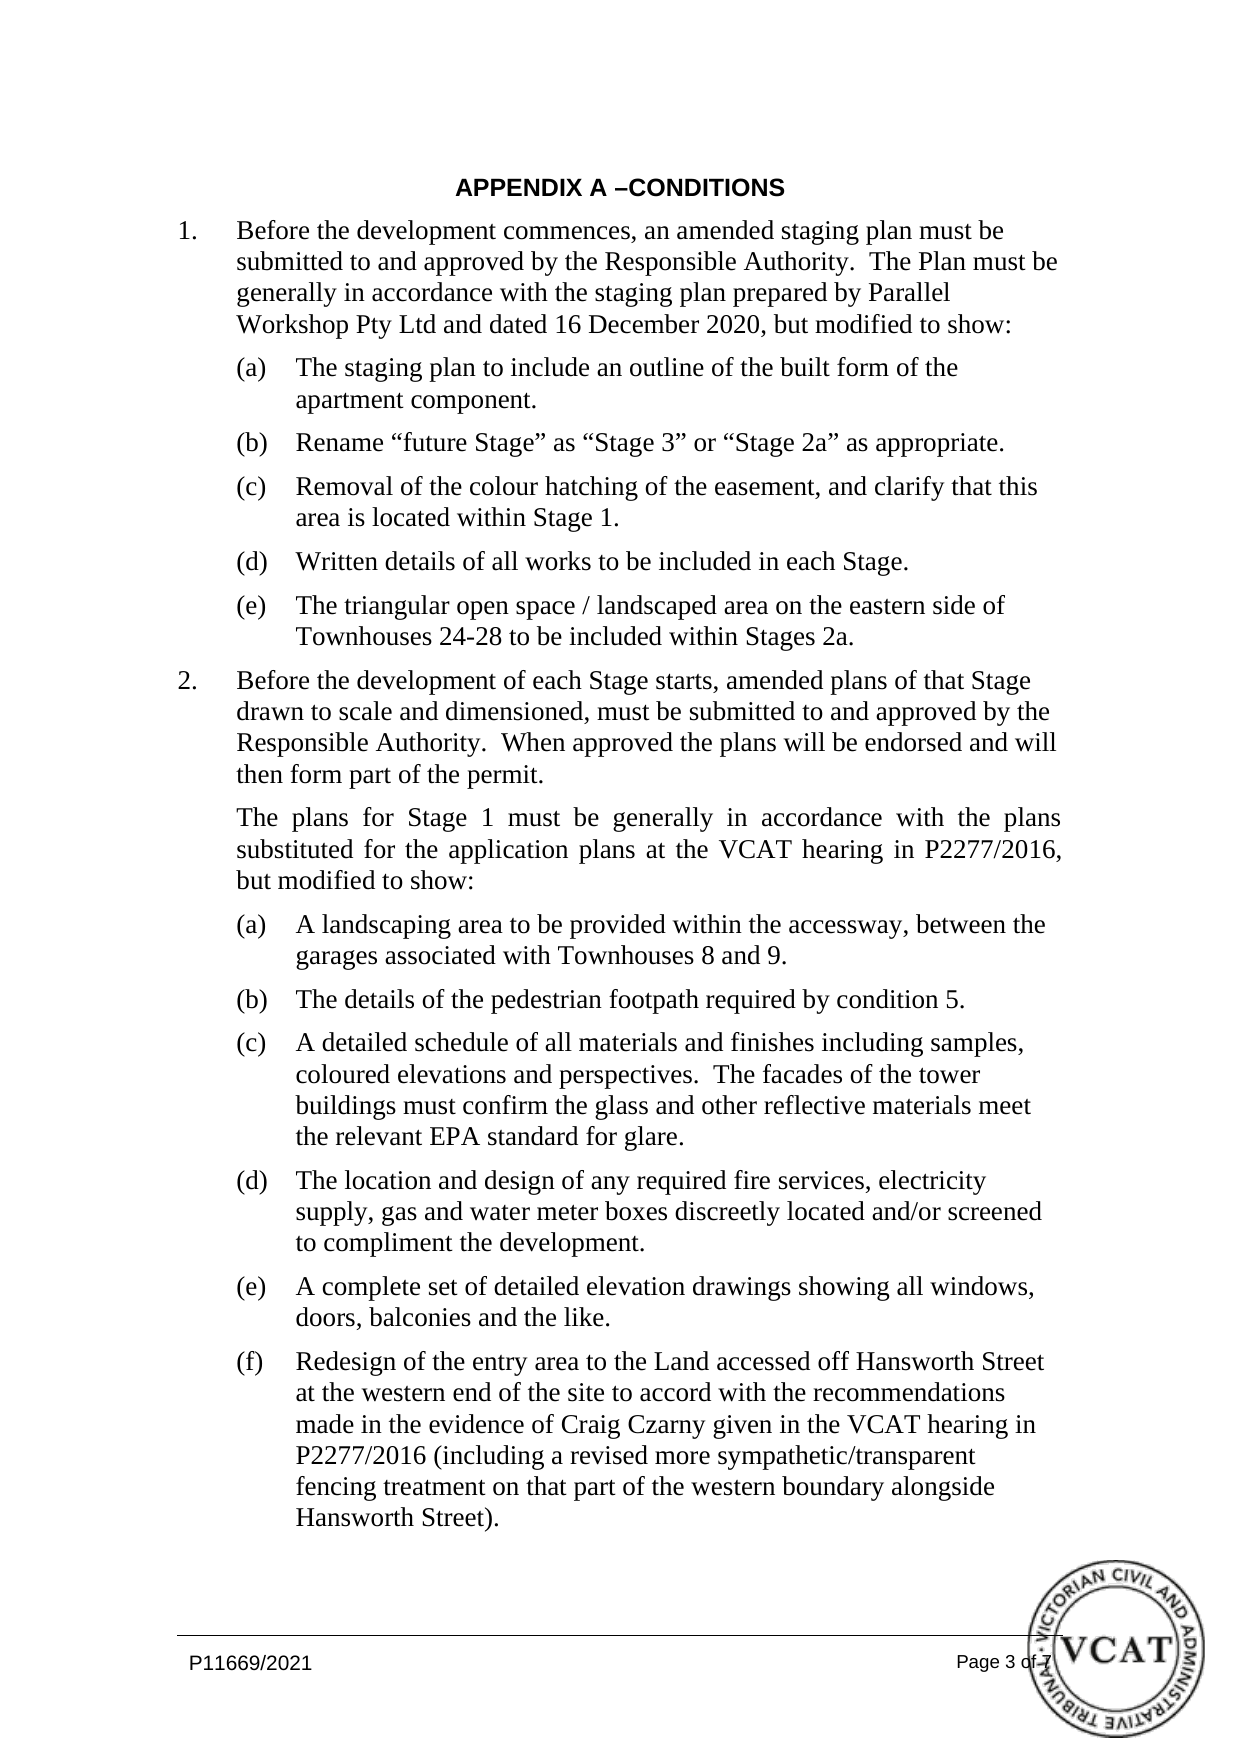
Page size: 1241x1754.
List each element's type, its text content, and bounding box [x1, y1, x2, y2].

list The triangular open space / landscaped area on the eastern side of Townhouses 24-28 to be included within Stages 2a. [236, 589, 1063, 651]
list The details of the pedestrian footpath required by condition 5. [236, 983, 1063, 1014]
list A complete set of detailed elevation drawings showing all windows, doors, balconies and the like. [236, 1270, 1063, 1333]
list A landscaping area to be provided within the accessway, between the garages associated with Townhouses 8 and 9. [236, 908, 1063, 970]
list Before the development of each Stage starts, amended plans of that Stage drawn to scale and dimensioned, must be submitted to and approved by the Responsible Authority. When approved the plans will be endorsed and will then form part of the permit. [177, 664, 1063, 789]
list The plans for Stage 1 must be generally in accordance with the plans substituted for the application plans at the VCAT hearing in P2277/2016, but modified to show: [236, 801, 1063, 895]
list Removal of the colour hatching of the easement, and clarify that this area is located within Stage 1. [236, 470, 1063, 533]
list Redesign of the entry area to the Land accessed off Hansworth Street at the western end of the site to accord with the recommendations made in the evidence of Craig Czarny given in the VCAT hearing in P2277/2016 (including a revised more sympathetic/transparent fencing treatment on that part of the western boundary alongside Hansworth Street). [236, 1345, 1063, 1533]
list Rename “future Stage” as “Stage 3” or “Stage 2a” as appropriate. [236, 426, 1063, 458]
list Written details of all works to be included in each Stage. [236, 545, 1063, 576]
picture [1027, 1560, 1205, 1738]
list Before the development commences, an amended staging plan must be submitted to and approved by the Responsible Authority. The Plan must be generally in accordance with the staging plan prepared by Parallel Workshop Pty Ltd and dated 16 December 2020, but modified to show: [177, 214, 1063, 339]
list A detailed schedule of all materials and finishes including samples, coloured elevations and perspectives. The facades of the tower buildings must confirm the glass and other reflective materials meet the relevant EPA standard for glare. [236, 1026, 1063, 1151]
subtitle Appendix A –Conditions [177, 173, 1063, 201]
list The staging plan to include an outline of the built form of the apartment component. [236, 351, 1063, 414]
list The location and design of any required fire services, electricity supply, gas and water meter boxes discreetly located and/or screened to compliment the development. [236, 1164, 1063, 1258]
